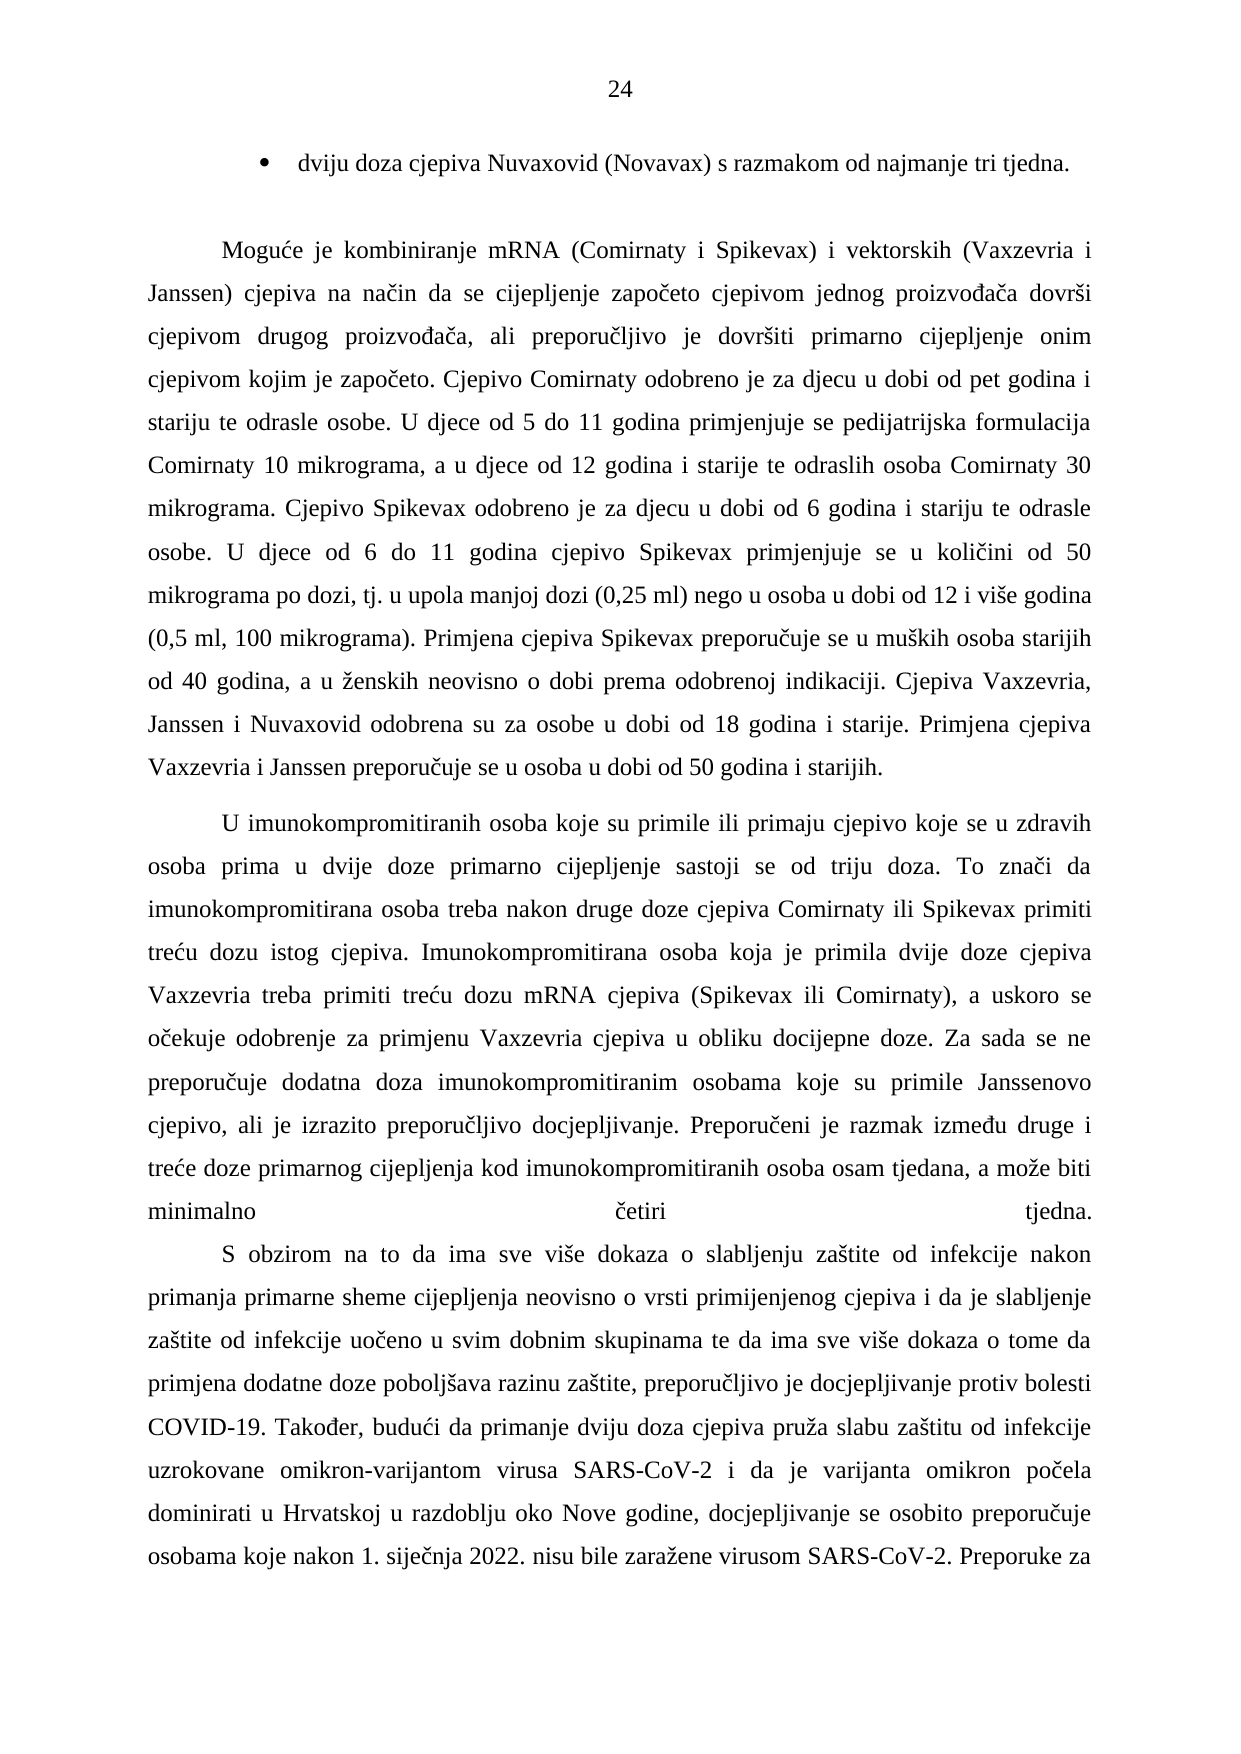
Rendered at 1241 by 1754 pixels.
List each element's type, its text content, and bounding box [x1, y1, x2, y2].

list dviju doza cjepiva Nuvaxovid (Novavax) s razmakom od najmanje tri tjedna. [260, 148, 1093, 176]
text Moguće je kombiniranje mRNA (Comirnaty i Spikevax) i vektorskih (Vaxzevria i Janssen) cjepiva na način da se cijepljenje započeto cjepivom jednog proizvođača dovrši cjepivom drugog proizvođača, ali preporučljivo je dovršiti primarno cijepljenje onim cjepivom kojim je započeto. Cjepivo Comirnaty odobreno je za djecu u dobi od pet godina i stariju te odrasle osobe. U djece od 5 do 11 godina primjenjuje se pedijatrijska formulacija Comirnaty 10 mikrograma, a u djece od 12 godina i starije te odraslih osoba Comirnaty 30 mikrograma. Cjepivo Spikevax odobreno je za djecu u dobi od 6 godina i stariju te odrasle osobe. U djece od 6 do 11 godina cjepivo Spikevax primjenjuje se u količini od 50 mikrograma po dozi, tj. u upola manjoj dozi (0,25 ml) nego u osoba u dobi od 12 i više godina (0,5 ml, 100 mikrograma). Primjena cjepiva Spikevax preporučuje se u muških osoba starijih od 40 godina, a u ženskih neovisno o dobi prema odobrenoj indikaciji. Cjepiva Vaxzevria, Janssen i Nuvaxovid odobrena su za osobe u dobi od 18 godina i starije. Primjena cjepiva Vaxzevria i Janssen preporučuje se u osoba u dobi od 50 godina i starijih. [148, 235, 1093, 781]
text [148, 808, 1093, 1570]
